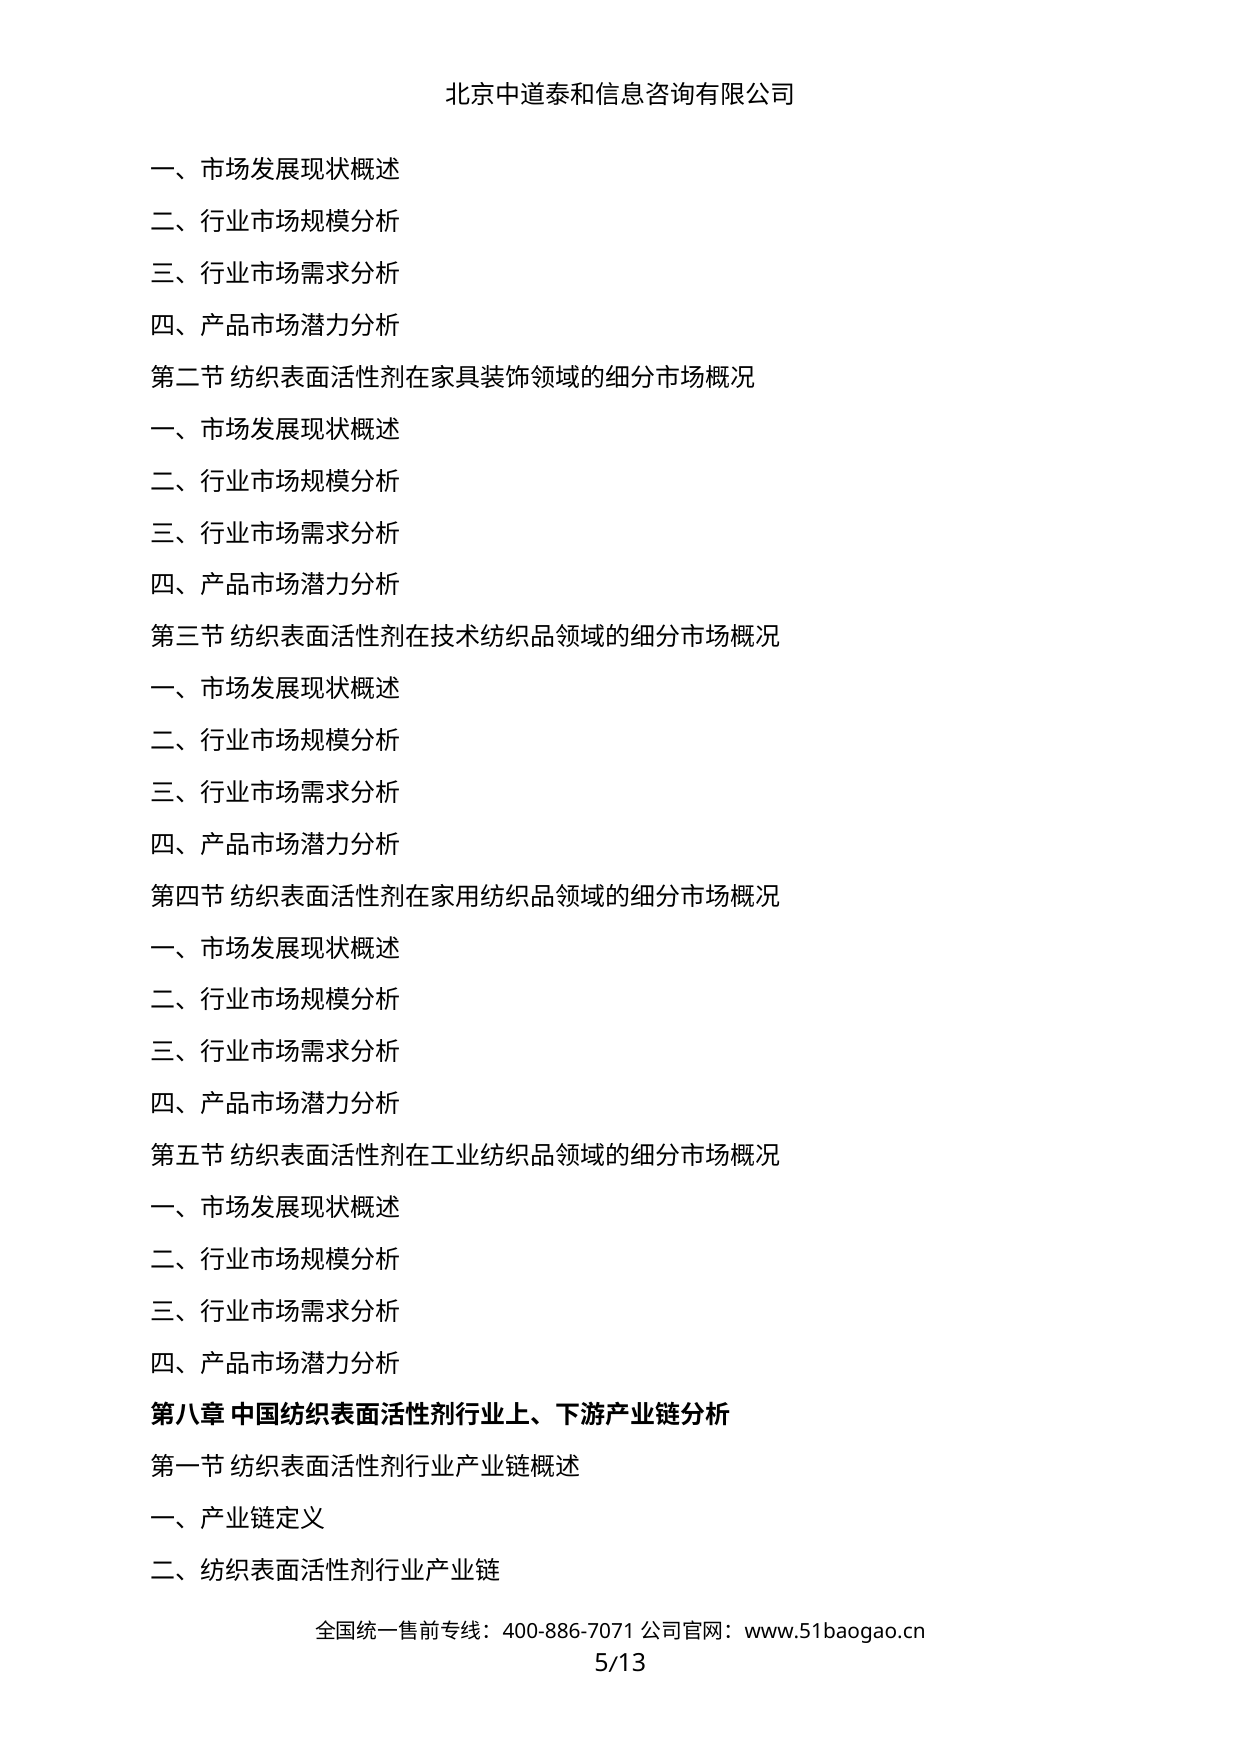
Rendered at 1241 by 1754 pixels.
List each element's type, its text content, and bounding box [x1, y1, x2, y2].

text 四、产品市场潜力分析 [150, 824, 1090, 861]
text 第四节 纺织表面活性剂在家用纺织品领域的细分市场概况 [150, 876, 1090, 912]
text 三、行业市场需求分析 [150, 772, 1090, 809]
text 三、行业市场需求分析 [150, 1291, 1090, 1327]
text 一、市场发展现状概述 [150, 1187, 1090, 1224]
text 二、纺织表面活性剂行业产业链 [150, 1551, 1090, 1587]
text 二、行业市场规模分析 [150, 461, 1090, 497]
text 一、市场发展现状概述 [150, 669, 1090, 705]
text 三、行业市场需求分析 [150, 254, 1090, 290]
text 一、产业链定义 [150, 1499, 1090, 1535]
text 一、市场发展现状概述 [150, 150, 1090, 186]
text 三、行业市场需求分析 [150, 513, 1090, 549]
text 第二节 纺织表面活性剂在家具装饰领域的细分市场概况 [150, 357, 1090, 394]
text 一、市场发展现状概述 [150, 928, 1090, 964]
text 四、产品市场潜力分析 [150, 565, 1090, 601]
text 二、行业市场规模分析 [150, 721, 1090, 757]
text 三、行业市场需求分析 [150, 1032, 1090, 1068]
text 二、行业市场规模分析 [150, 980, 1090, 1016]
text 四、产品市场潜力分析 [150, 306, 1090, 342]
text 四、产品市场潜力分析 [150, 1343, 1090, 1379]
text 一、市场发展现状概述 [150, 409, 1090, 446]
text 二、行业市场规模分析 [150, 1239, 1090, 1276]
text 第五节 纺织表面活性剂在工业纺织品领域的细分市场概况 [150, 1136, 1090, 1172]
text 第八章 中国纺织表面活性剂行业上、下游产业链分析 [150, 1395, 1090, 1431]
text 四、产品市场潜力分析 [150, 1084, 1090, 1120]
text 二、行业市场规模分析 [150, 202, 1090, 238]
text 第三节 纺织表面活性剂在技术纺织品领域的细分市场概况 [150, 617, 1090, 653]
text 第一节 纺织表面活性剂行业产业链概述 [150, 1447, 1090, 1483]
